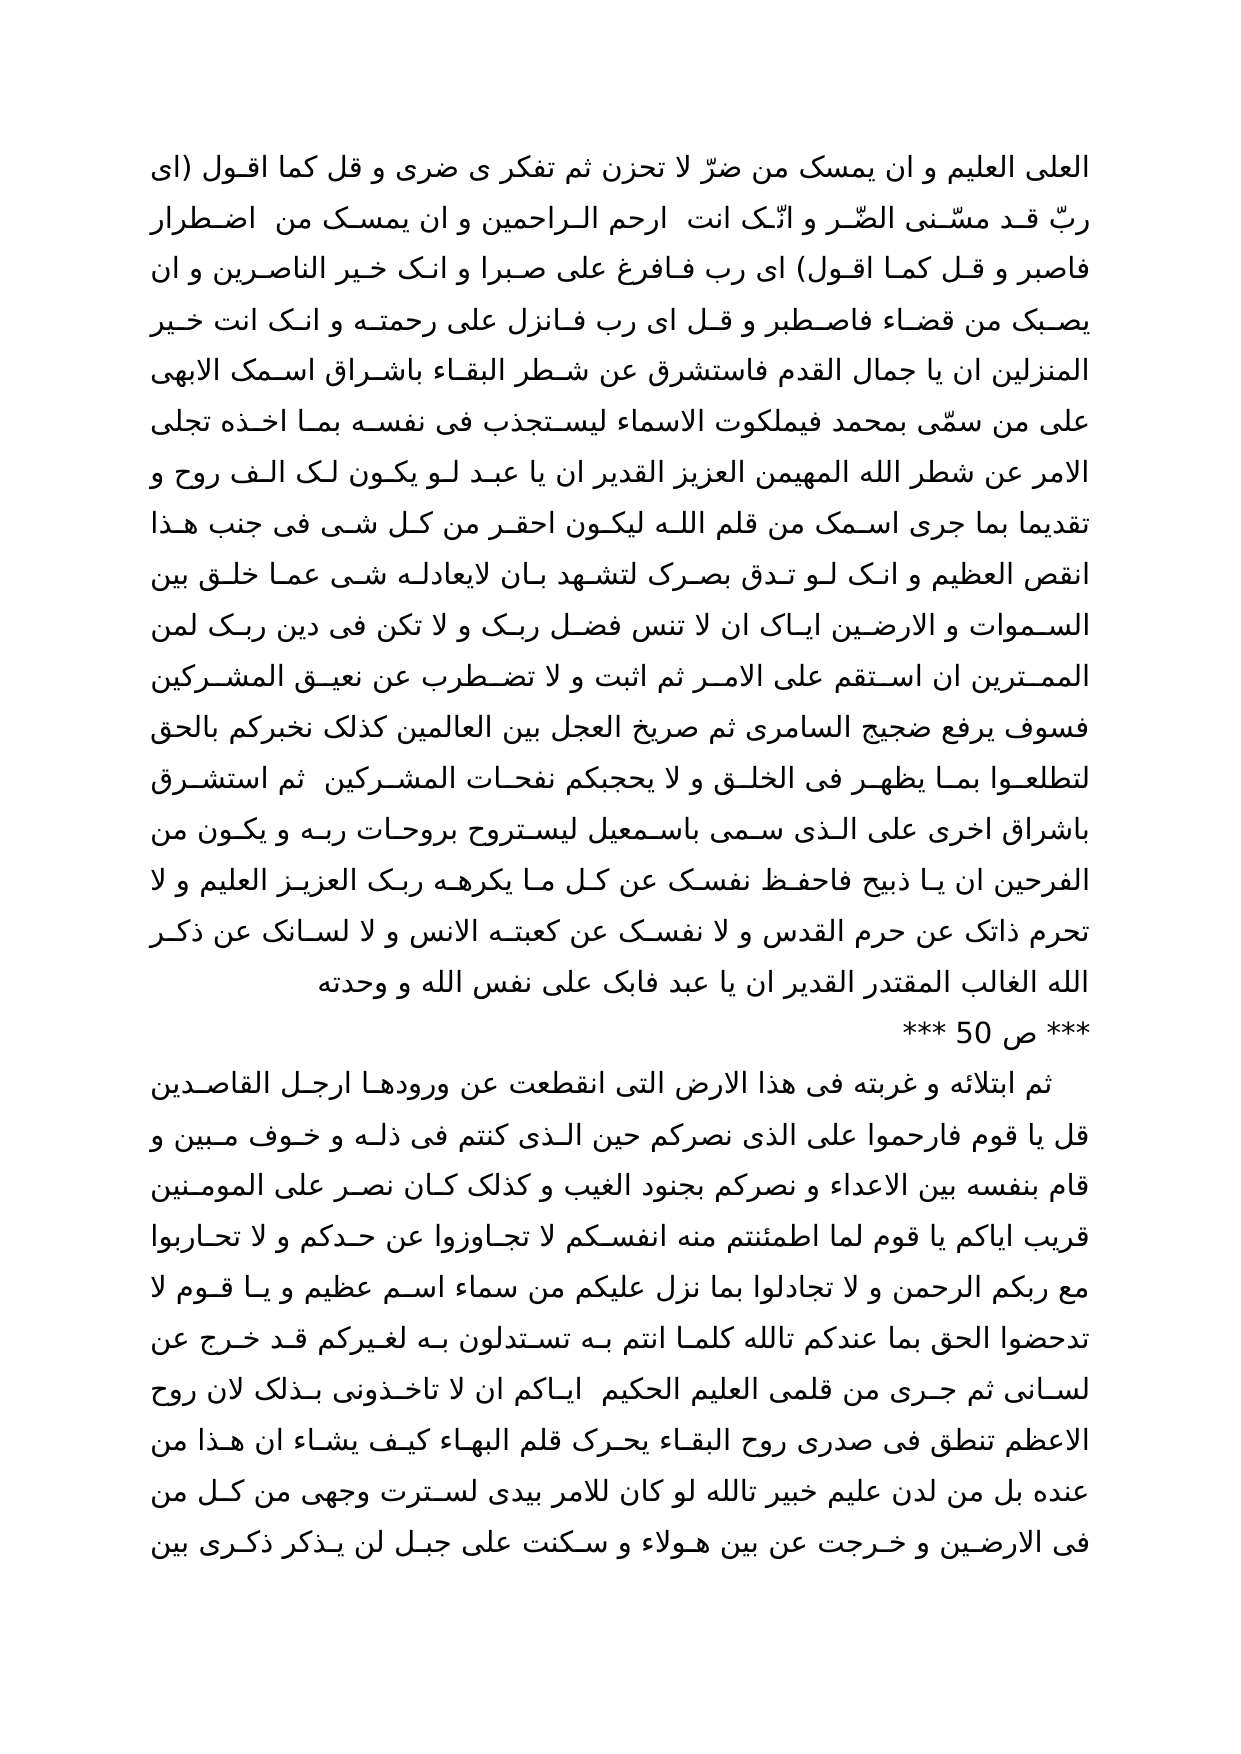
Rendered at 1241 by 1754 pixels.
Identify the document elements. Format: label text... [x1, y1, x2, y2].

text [150, 1067, 1090, 1559]
text *** ص 50 *** [150, 1016, 1090, 1050]
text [150, 150, 1090, 999]
